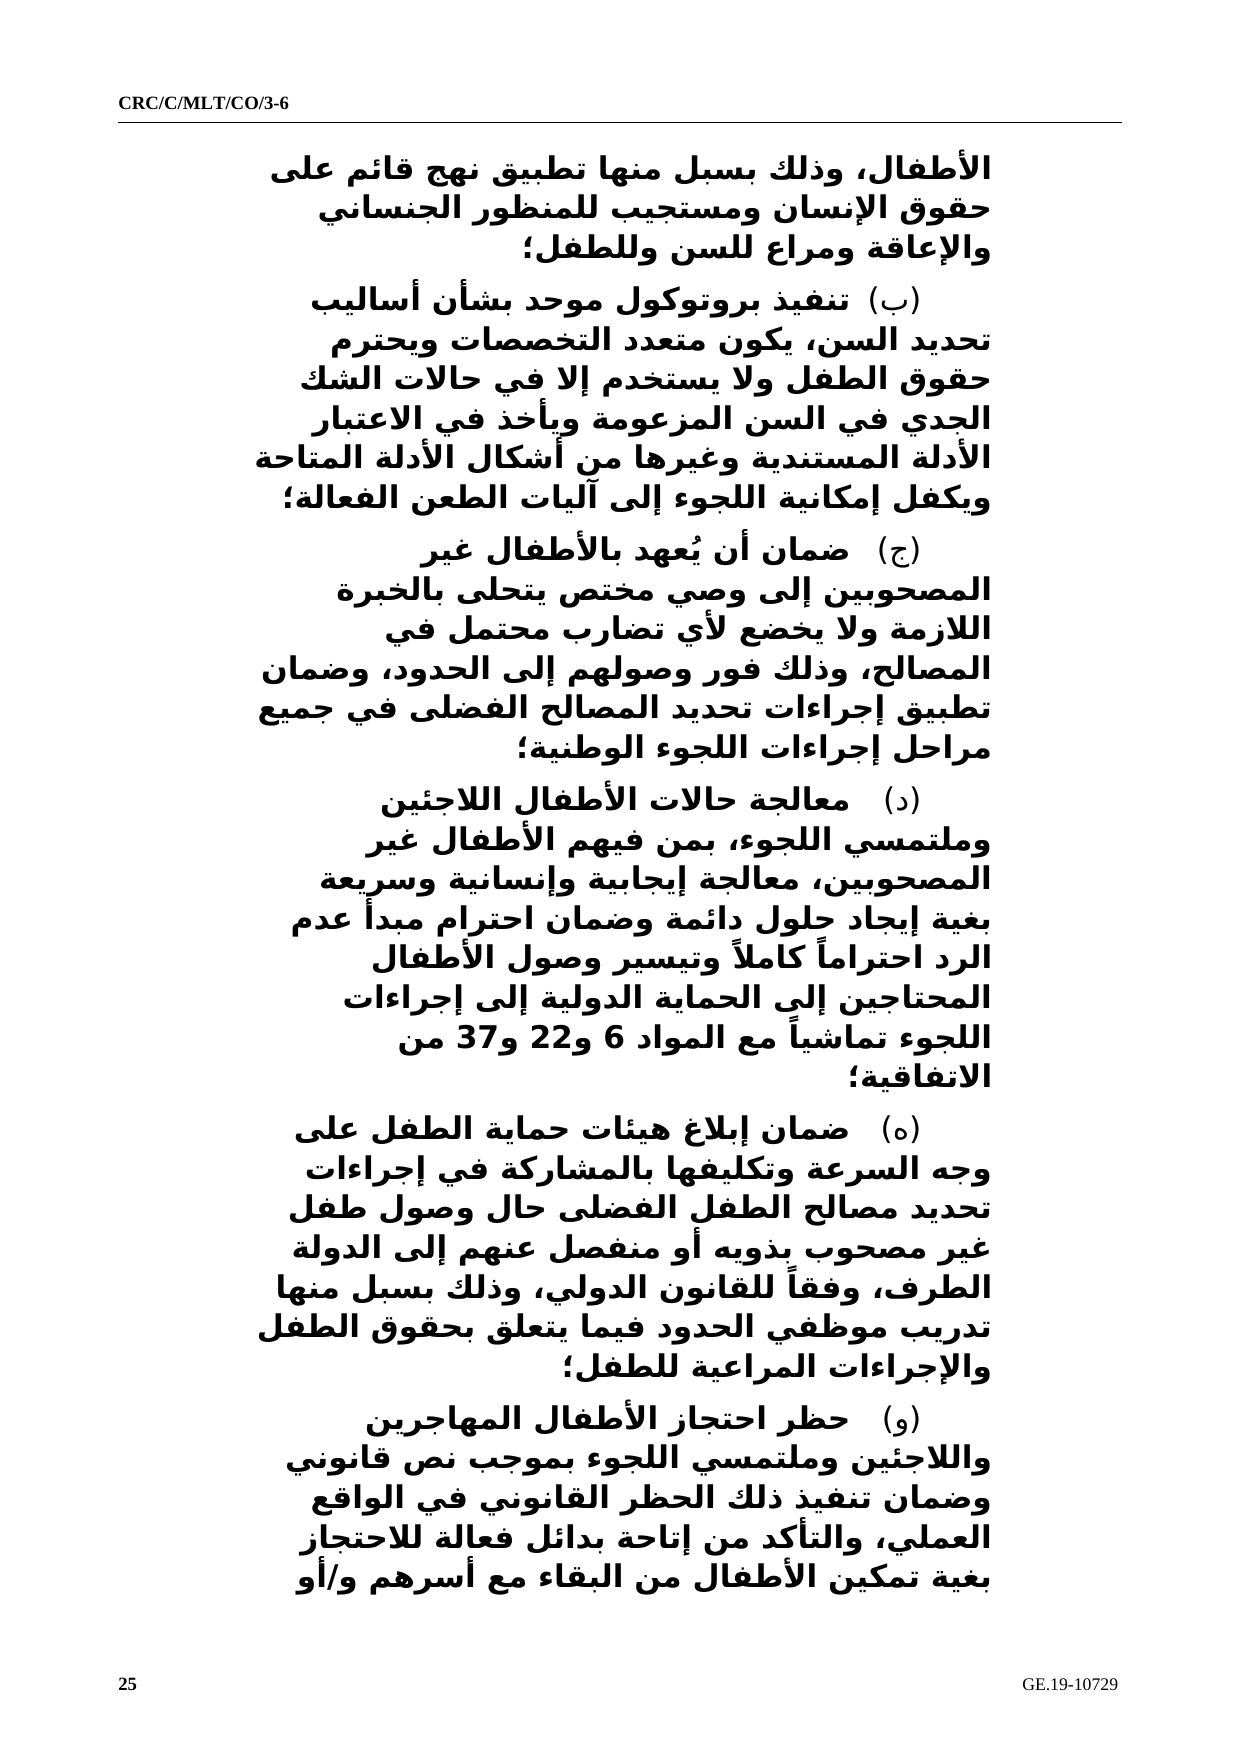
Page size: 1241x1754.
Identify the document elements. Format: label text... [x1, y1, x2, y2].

text (ج) ضمان أن يُعهد بالأطفال غير المصحوبين إلى وصي مختص يتحلى بالخبرة اللازمة ولا يخضع لأي تضارب محتمل في المصالح، وذلك فور وصولهم إلى الحدود، وضمان تطبيق إجراءات تحديد المصالح الفضلى في جميع مراحل إجراءات اللجوء الوطنية؛ [248, 529, 992, 766]
text (ه) ضمان إبلاغ هيئات حماية الطفل على وجه السرعة وتكليفها بالمشاركة في إجراءات تحديد مصالح الطفل الفضلى حال وصول طفل غير مصحوب بذويه أو منفصل عنهم إلى الدولة الطرف، وفقاً للقانون الدولي، وذلك بسبل منها تدريب موظفي الحدود فيما يتعلق بحقوق الطفل والإجراءات المراعية للطفل؛ [248, 1108, 992, 1385]
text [248, 1398, 992, 1596]
text (ب) تنفيذ بروتوكول موحد بشأن أساليب تحديد السن، يكون متعدد التخصصات ويحترم حقوق الطفل ولا يستخدم إلا في حالات الشك الجدي في السن المزعومة ويأخذ في الاعتبار الأدلة المستندية وغيرها من أشكال الأدلة المتاحة ويكفل إمكانية اللجوء إلى آليات الطعن الفعالة؛ [248, 279, 992, 516]
text (د) معالجة حالات الأطفال اللاجئين وملتمسي اللجوء، بمن فيهم الأطفال غير المصحوبين، معالجة إيجابية وإنسانية وسريعة بغية إيجاد حلول دائمة وضمان احترام مبدأ عدم الرد احتراماً كاملاً وتيسير وصول الأطفال المحتاجين إلى الحماية الدولية إلى إجراءات اللجوء تماشياً مع المواد 6 و22 و37 من الاتفاقية؛ [248, 779, 992, 1096]
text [248, 148, 992, 266]
